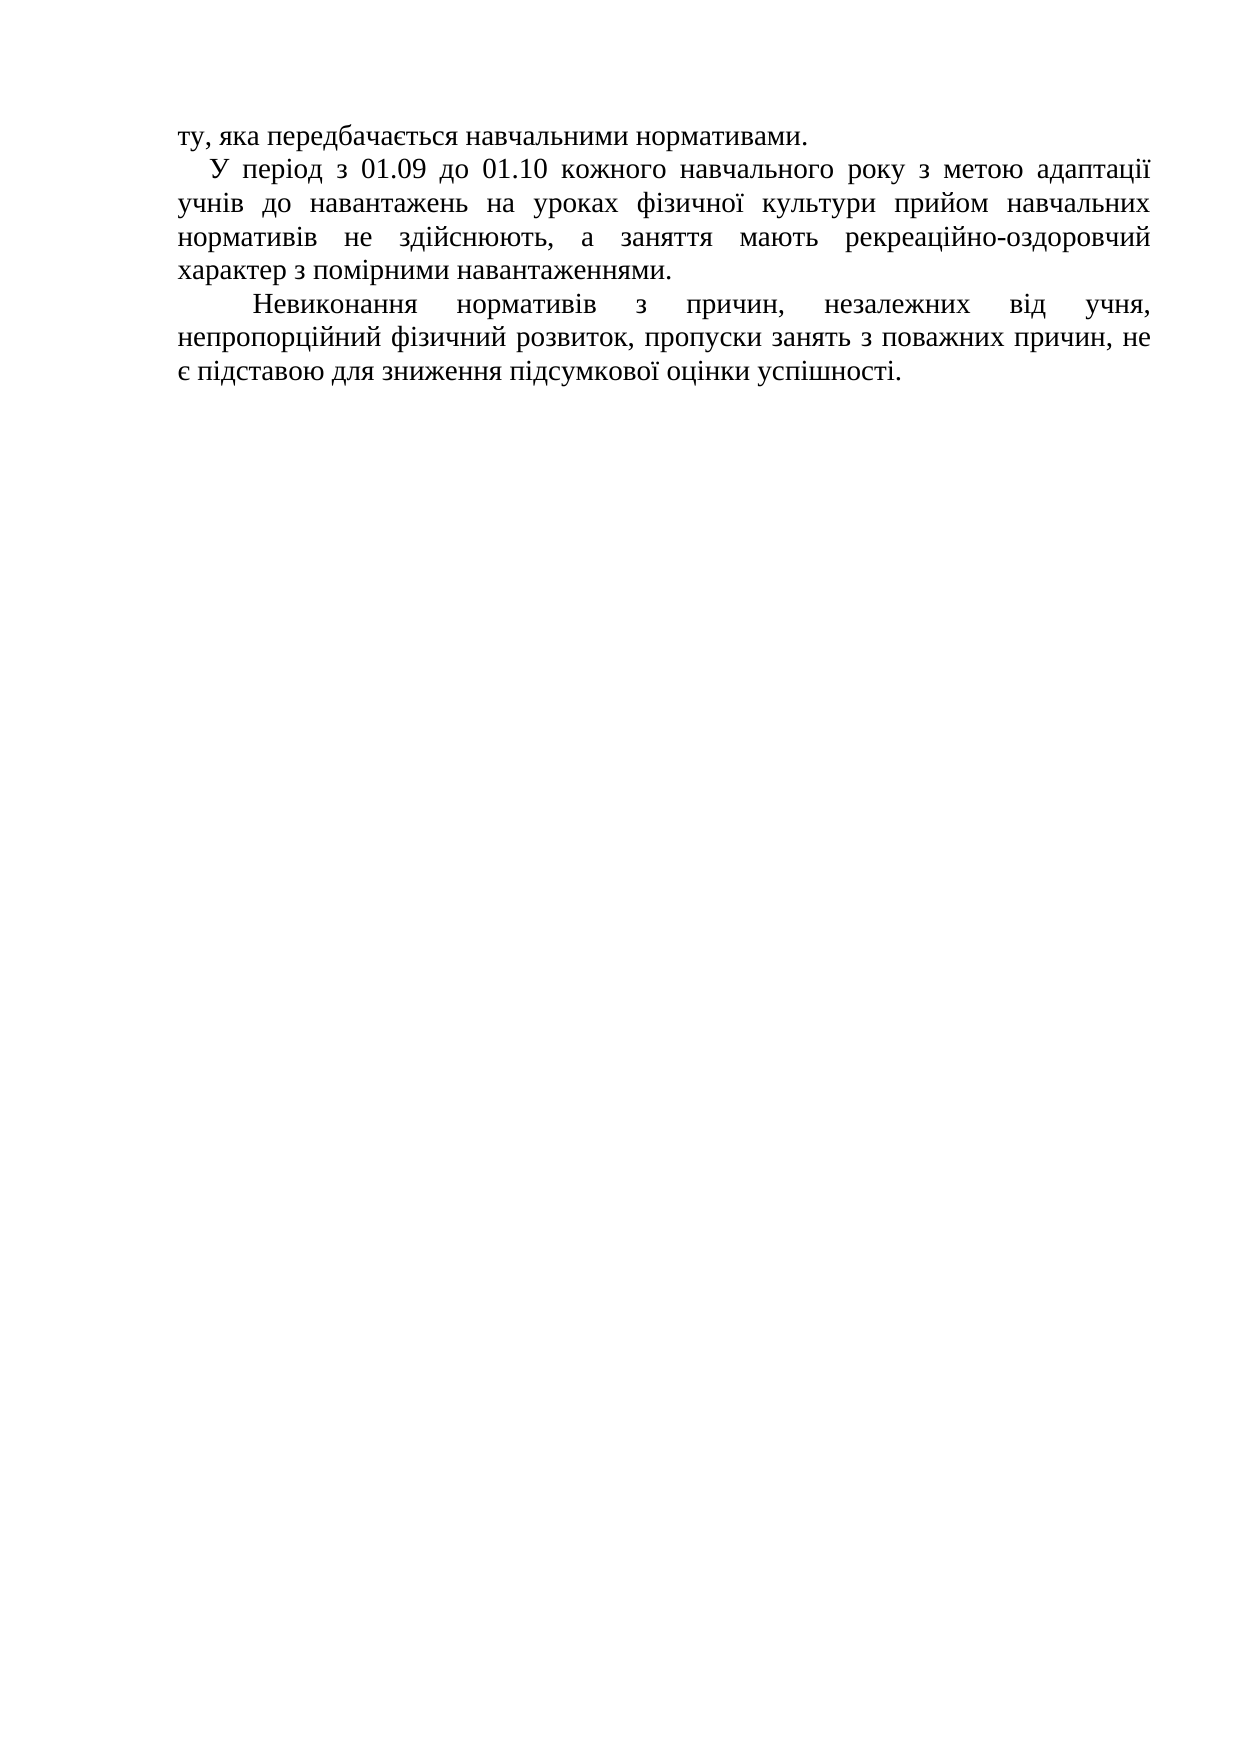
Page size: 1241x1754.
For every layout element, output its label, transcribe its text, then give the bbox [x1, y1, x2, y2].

text У період з 01.09 до 01.10 кожного навчального року з метою адаптації учнів до навантажень на уроках фізичної культури прийом навчальних нормативів не здійснюють, а заняття мають рекреаційно-оздоровчий характер з помірними навантаженнями. [177, 152, 1152, 286]
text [177, 118, 1152, 152]
text Невиконання нормативів з причин, незалежних від учня, непропорційний фізичний розвиток, пропуски занять з поважних причин, не є підставою для зниження підсумкової оцінки успішності. [177, 286, 1152, 386]
